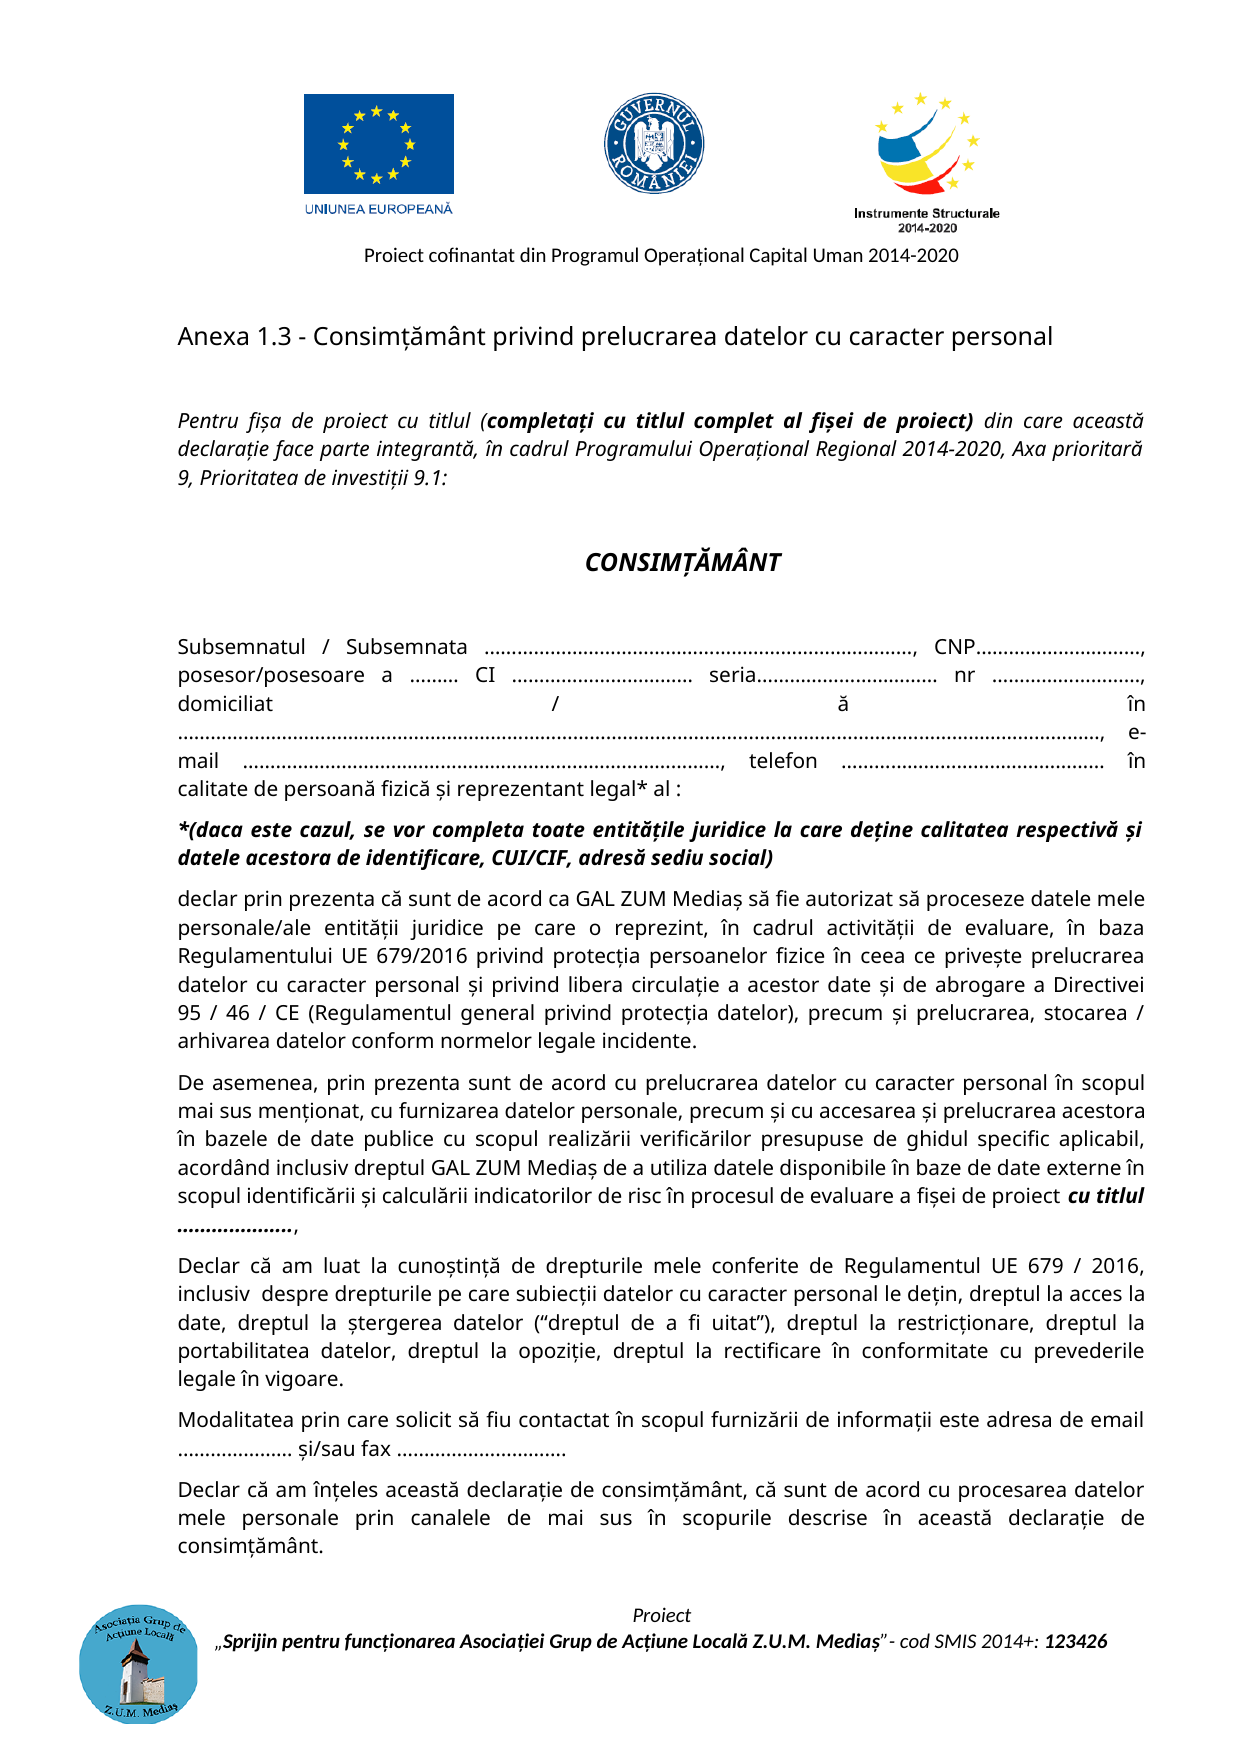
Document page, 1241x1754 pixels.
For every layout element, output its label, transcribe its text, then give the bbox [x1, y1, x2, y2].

text CONSIMŢĂMÂNT [222, 544, 1146, 578]
picture [78, 1604, 198, 1724]
text De asemenea, prin prezenta sunt de acord cu prelucrarea datelor cu caracter personal în scopul mai sus menționat, cu furnizarea datelor personale, precum și cu accesarea și prelucrarea acestora în bazele de date publice cu scopul realizării verificărilor presupuse de ghidul specific aplicabil, acordând inclusiv dreptul GAL ZUM Mediaș de a utiliza datele disponibile în baze de date externe în scopul identificării și calculării indicatorilor de risc în procesul de evaluare a fișei de proiect cu titlul ……………….., [177, 1068, 1146, 1238]
picture [289, 75, 1034, 243]
text Declar că am înțeles această declarație de consimțământ, că sunt de acord cu procesarea datelor mele personale prin canalele de mai sus în scopurile descrise în această declarație de consimțământ. [177, 1475, 1146, 1560]
text Modalitatea prin care solicit să fiu contactat în scopul furnizării de informații este adresa de email ………………… și/sau fax …………………………. [177, 1405, 1146, 1462]
text Pentru fișa de proiect cu titlul (completați cu titlul complet al fișei de proiect) din care această declaraţie face parte integrantă, în cadrul Programului Operaţional Regional 2014-2020, Axa prioritară 9, Prioritatea de investiții 9.1: [177, 406, 1146, 491]
text Declar că am luat la cunoștință de drepturile mele conferite de Regulamentul UE 679 / 2016, inclusiv despre drepturile pe care subiecţii datelor cu caracter personal le deţin, dreptul la acces la date, dreptul la ștergerea datelor (“dreptul de a fi uitat”), dreptul la restricționare, dreptul la portabilitatea datelor, dreptul la opoziție, dreptul la rectificare în conformitate cu prevederile legale în vigoare. [177, 1251, 1146, 1393]
text declar prin prezenta că sunt de acord ca GAL ZUM Mediaș să fie autorizat să proceseze datele mele personale/ale entității juridice pe care o reprezint, în cadrul activității de evaluare, în baza Regulamentului UE 679/2016 privind protecția persoanelor fizice în ceea ce privește prelucrarea datelor cu caracter personal și privind libera circulație a acestor date și de abrogare a Directivei 95 / 46 / CE (Regulamentul general privind protecția datelor), precum și prelucrarea, stocarea / arhivarea datelor conform normelor legale incidente. [177, 884, 1146, 1055]
text *(daca este cazul, se vor completa toate entitățile juridice la care deține calitatea respectivă și datele acestora de identificare, CUI/CIF, adresă sediu social) [177, 815, 1146, 872]
text Anexa 1.3 - Consimțământ privind prelucrarea datelor cu caracter personal [177, 318, 1146, 352]
text Subsemnatul / Subsemnata ……………………………………………………………………, CNP…………………………, posesor/posesoare a ……… CI …………………………… seria…………………………… nr ………………………, domiciliat / ă în ……………………………………………………………………………………………………………………………………………………, e-mail ……………………………………………………………………………, telefon ………………………………………… în calitate de persoană fizică și reprezentant legal* al : [177, 632, 1146, 803]
